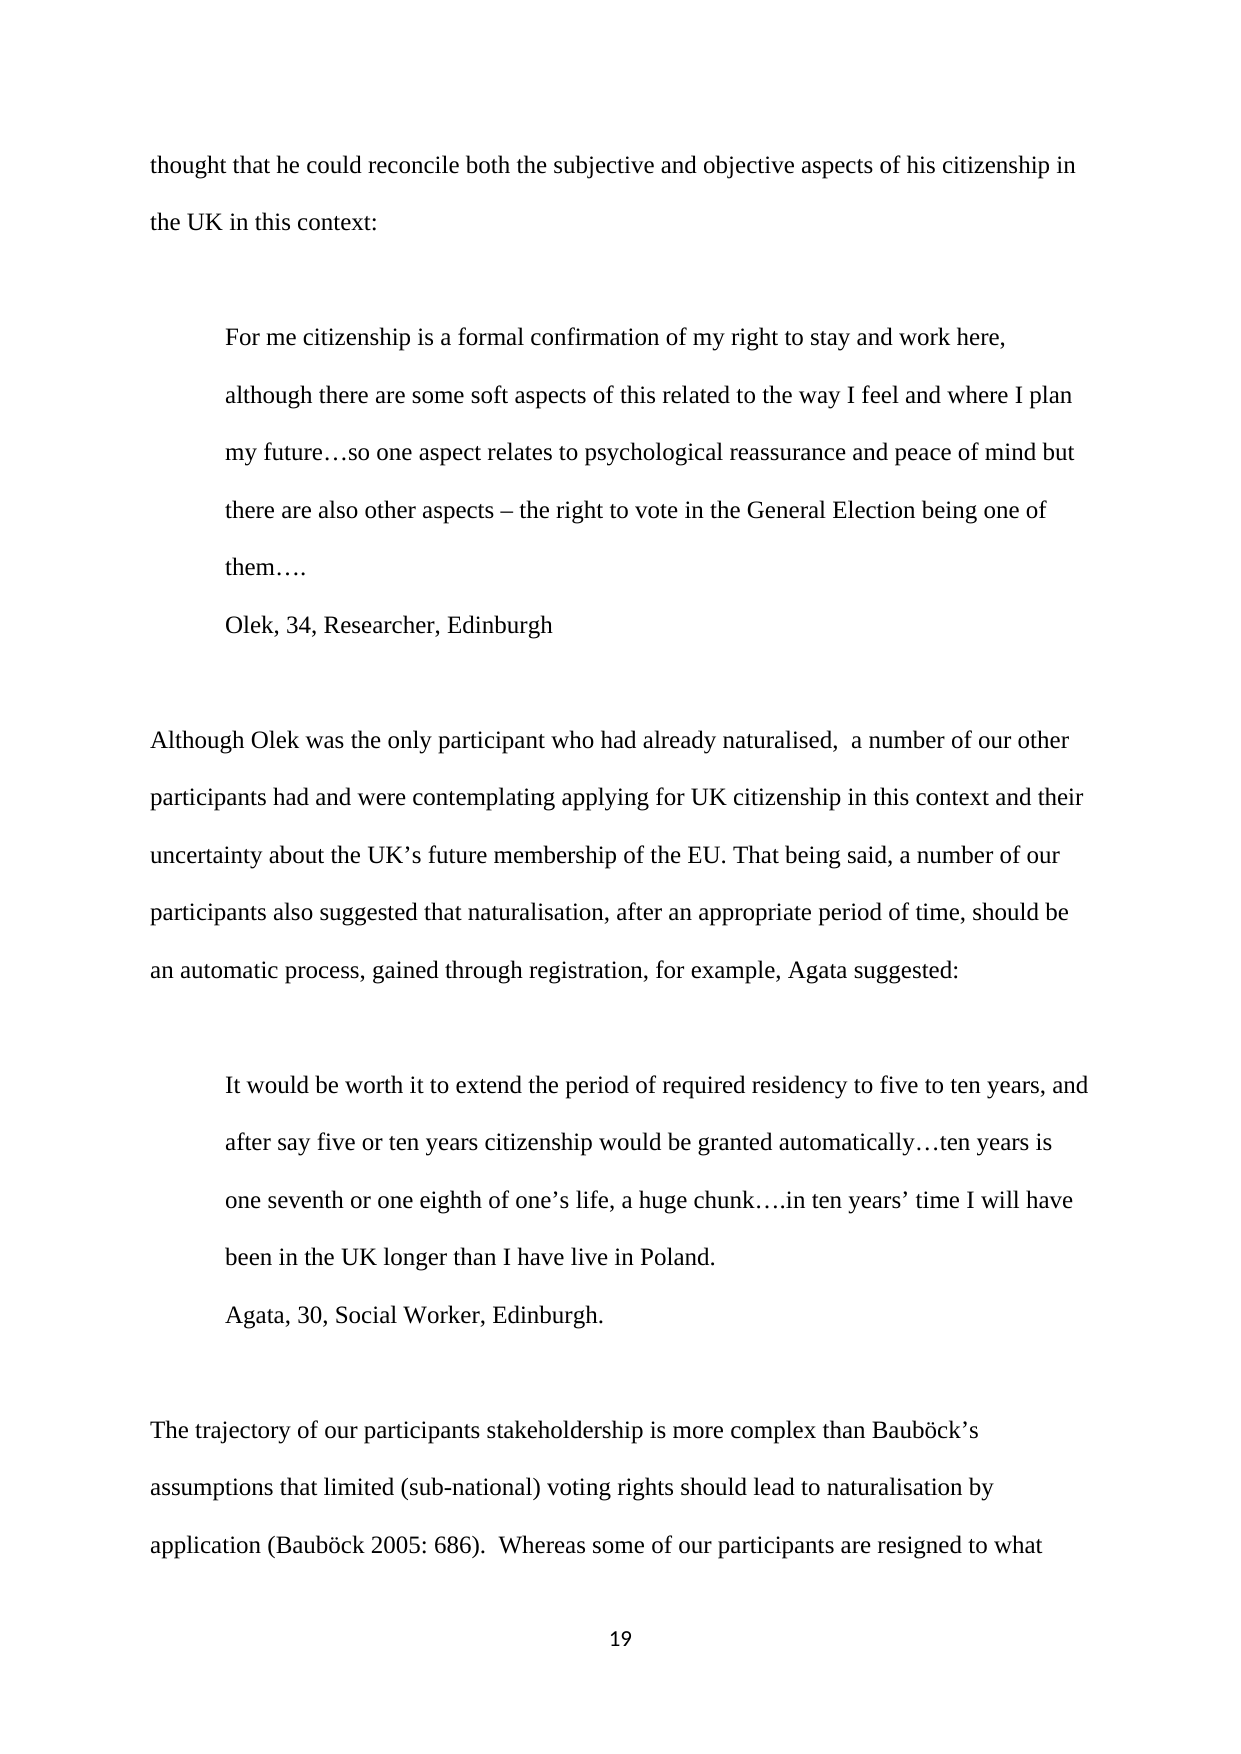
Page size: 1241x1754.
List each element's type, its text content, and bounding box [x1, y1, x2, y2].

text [150, 1415, 1090, 1559]
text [150, 150, 1090, 236]
text It would be worth it to extend the period of required residency to five to ten years, and after say five or ten years citizenship would be granted automatically…ten years is one seventh or one eighth of one’s life, a huge chunk….in ten years’ time I will have been in the UK longer than I have live in Poland. [225, 1070, 1090, 1271]
text Although Olek was the only participant who had already naturalised, a number of our other participants had and were contemplating applying for UK citizenship in this context and their uncertainty about the UK’s future membership of the EU. That being said, a number of our participants also suggested that naturalisation, after an appropriate period of time, should be an automatic process, gained through registration, for example, Agata suggested: [150, 725, 1090, 984]
text Olek, 34, Researcher, Edinburgh [225, 610, 1090, 639]
text Agata, 30, Social Worker, Edinburgh. [225, 1300, 1090, 1329]
text For me citizenship is a formal confirmation of my right to stay and work here, although there are some soft aspects of this related to the way I feel and where I plan my future…so one aspect relates to psychological reassurance and peace of mind but there are also other aspects – the right to vote in the General Election being one of them…. [225, 322, 1090, 581]
